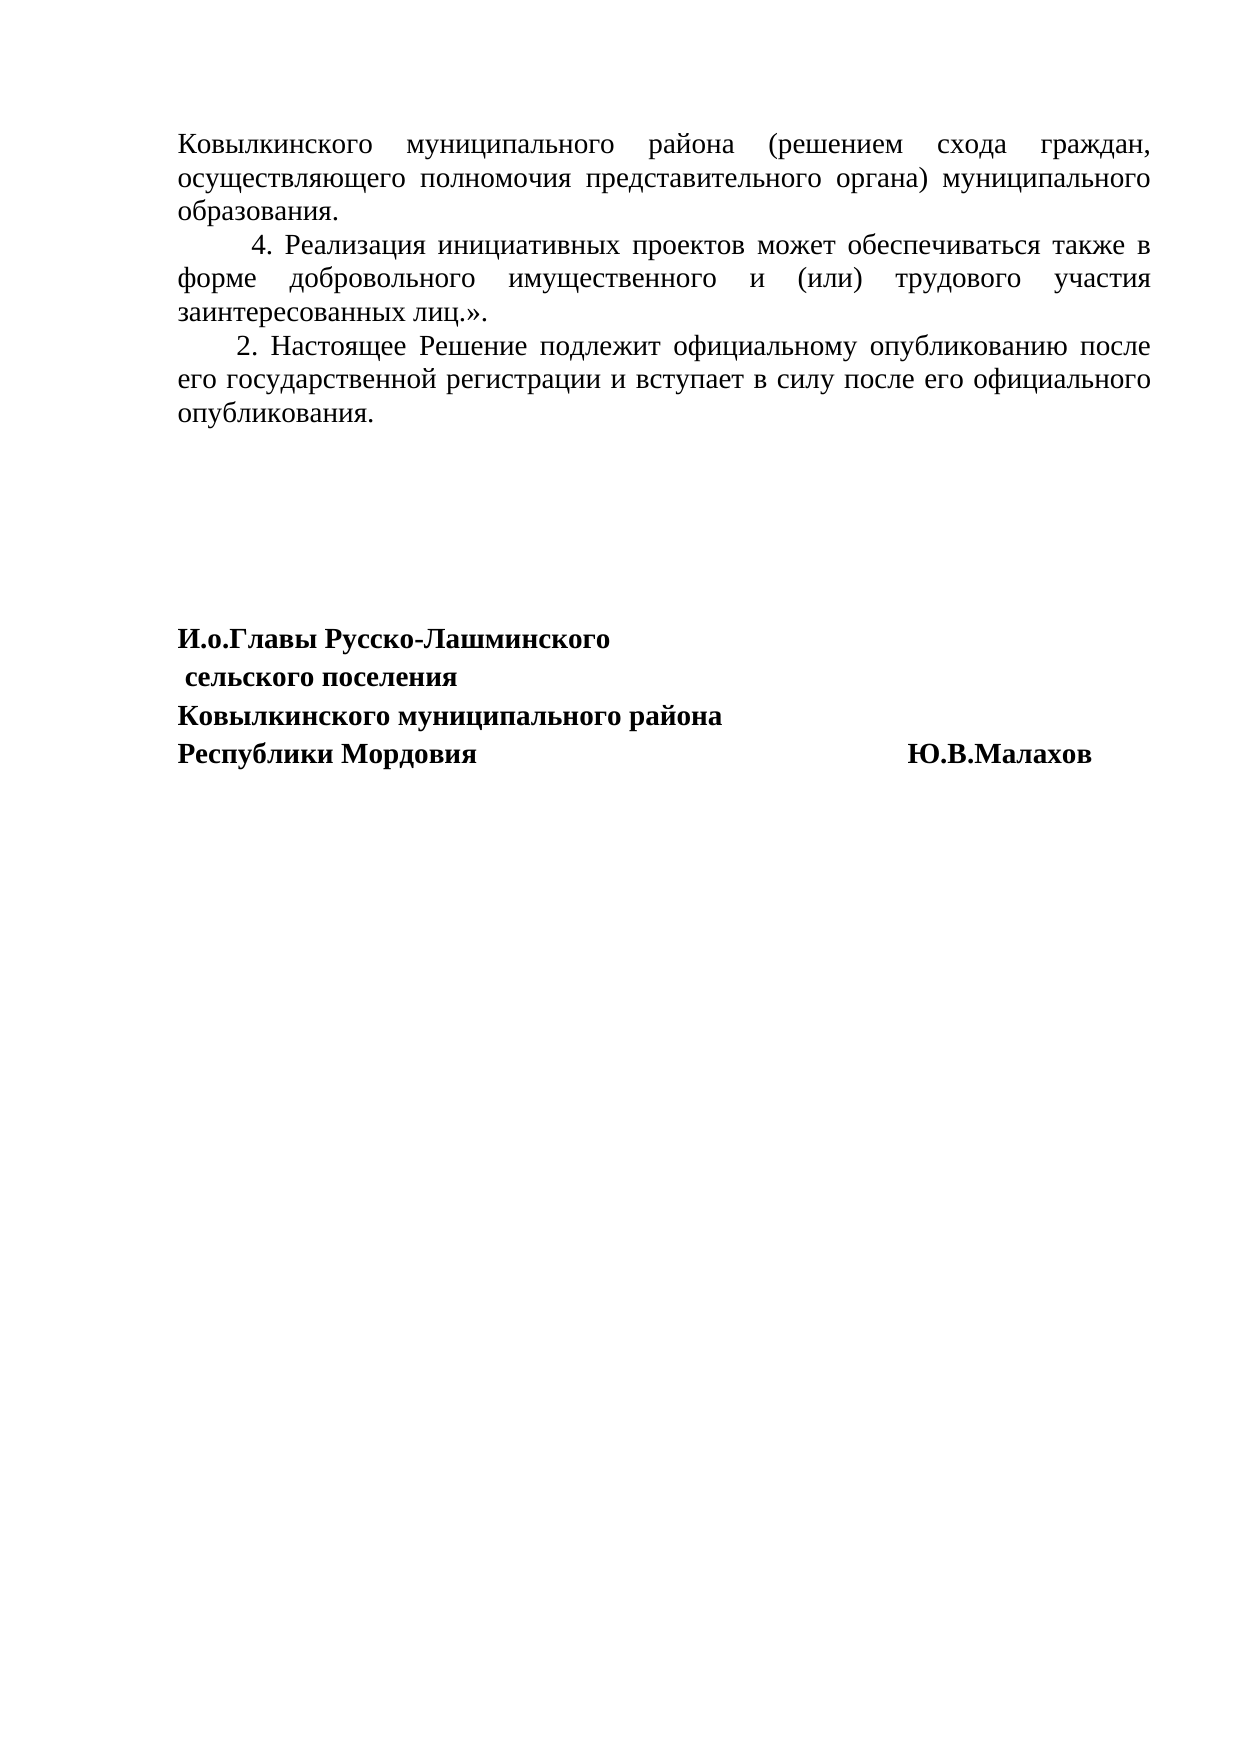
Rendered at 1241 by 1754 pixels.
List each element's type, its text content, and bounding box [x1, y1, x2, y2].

text Ковылкинского муниципального района [177, 698, 1152, 732]
text сельского поселения [177, 659, 1152, 693]
text 2. Настоящее Решение подлежит официальному опубликованию после его государственной регистрации и вступает в силу после его официального опубликования. [177, 328, 1152, 428]
text И.о.Главы Русско-Лашминского [177, 621, 1152, 654]
text Республики Мордовия Ю.В.Малахов [177, 737, 1152, 770]
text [177, 126, 1152, 227]
text 4. Реализация инициативных проектов может обеспечиваться также в форме добровольного имущественного и (или) трудового участия заинтересованных лиц.». [177, 227, 1152, 328]
